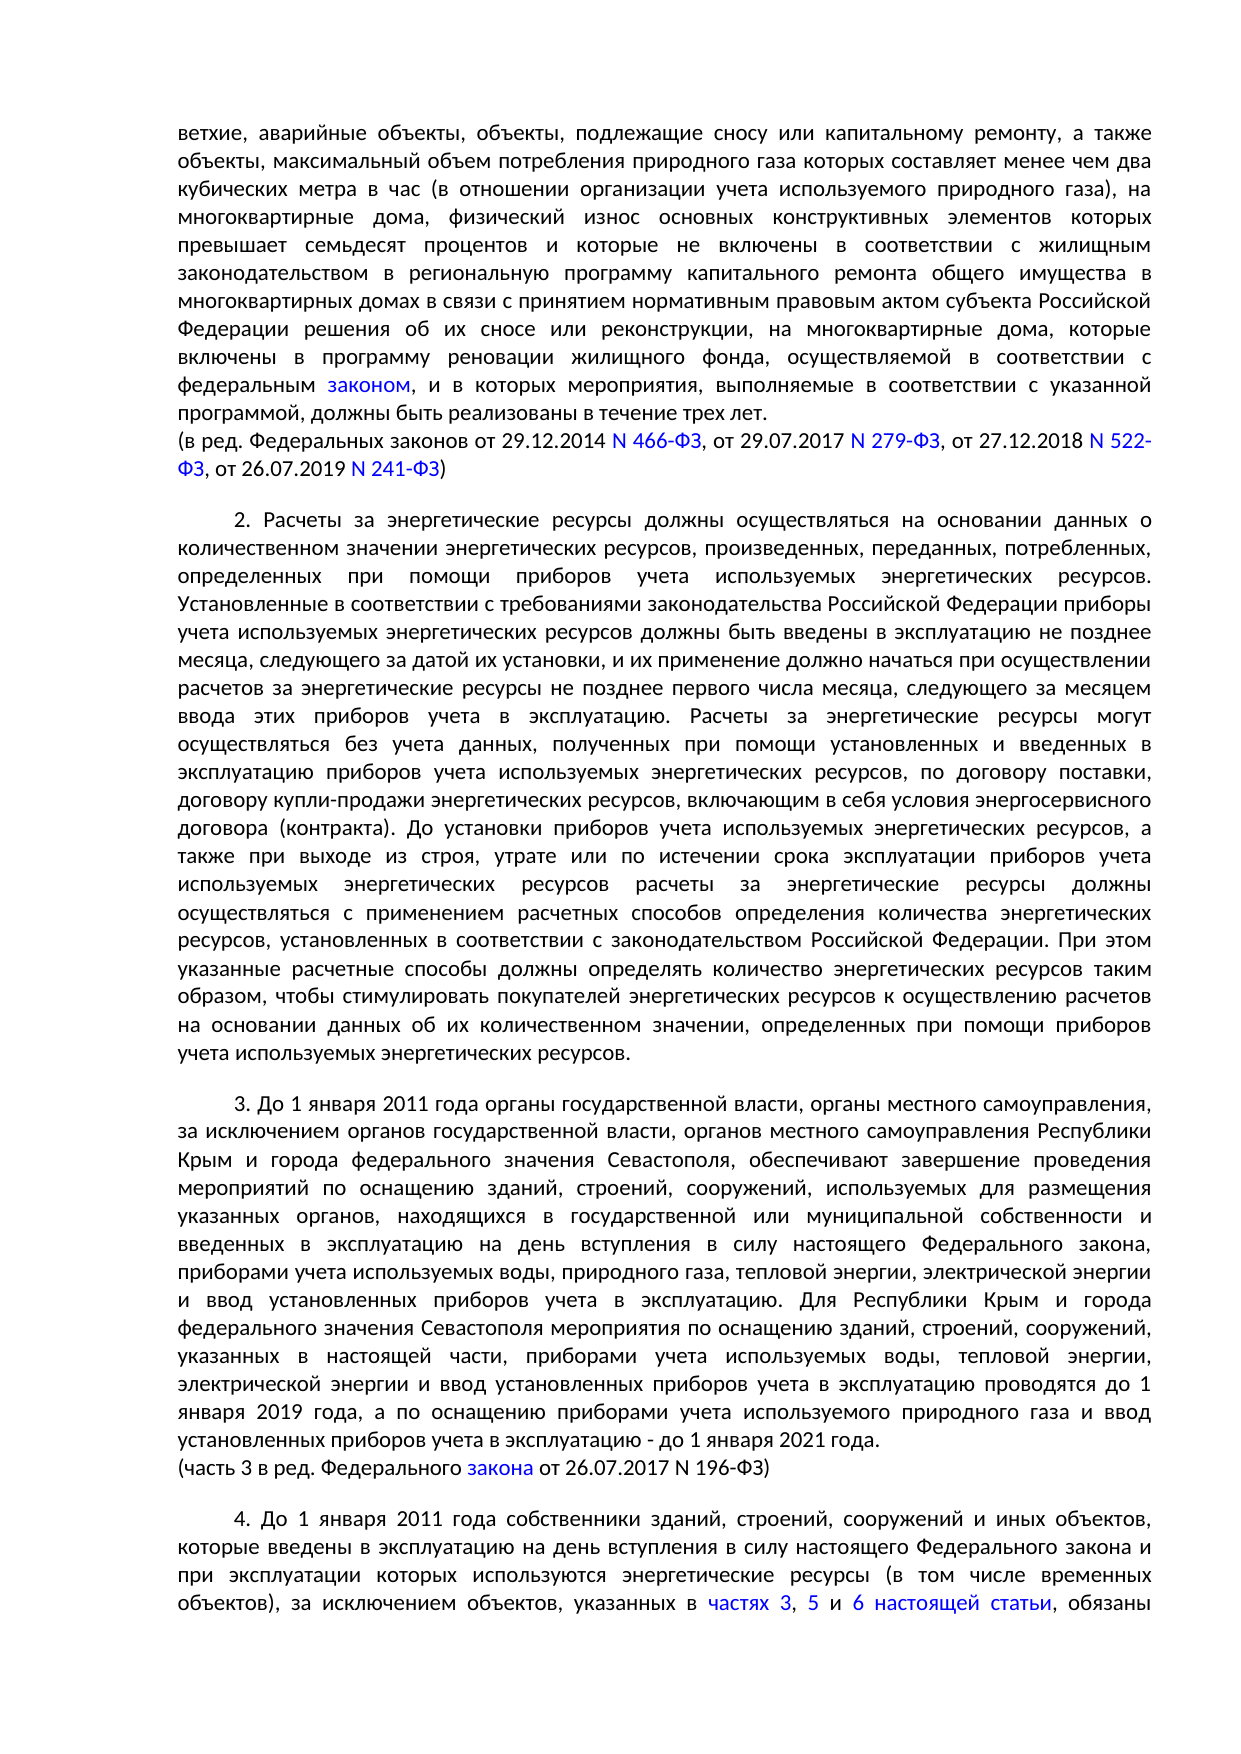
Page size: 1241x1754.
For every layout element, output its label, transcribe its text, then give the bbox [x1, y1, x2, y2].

text 3. До 1 января 2011 года органы государственной власти, органы местного самоуправления, за исключением органов государственной власти, органов местного самоуправления Республики Крым и города федерального значения Севастополя, обеспечивают завершение проведения мероприятий по оснащению зданий, строений, сооружений, используемых для размещения указанных органов, находящихся в государственной или муниципальной собственности и введенных в эксплуатацию на день вступления в силу настоящего Федерального закона, приборами учета используемых воды, природного газа, тепловой энергии, электрической энергии и ввод установленных приборов учета в эксплуатацию. Для Республики Крым и города федерального значения Севастополя мероприятия по оснащению зданий, строений, сооружений, указанных в настоящей части, приборами учета используемых воды, тепловой энергии, электрической энергии и ввод установленных приборов учета в эксплуатацию проводятся до 1 января 2019 года, а по оснащению приборами учета используемого природного газа и ввод установленных приборов учета в эксплуатацию - до 1 января 2021 года. [177, 1089, 1152, 1453]
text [177, 1504, 1152, 1616]
text 2. Расчеты за энергетические ресурсы должны осуществляться на основании данных о количественном значении энергетических ресурсов, произведенных, переданных, потребленных, определенных при помощи приборов учета используемых энергетических ресурсов. Установленные в соответствии с требованиями законодательства Российской Федерации приборы учета используемых энергетических ресурсов должны быть введены в эксплуатацию не позднее месяца, следующего за датой их установки, и их применение должно начаться при осуществлении расчетов за энергетические ресурсы не позднее первого числа месяца, следующего за месяцем ввода этих приборов учета в эксплуатацию. Расчеты за энергетические ресурсы могут осуществляться без учета данных, полученных при помощи установленных и введенных в эксплуатацию приборов учета используемых энергетических ресурсов, по договору поставки, договору купли-продажи энергетических ресурсов, включающим в себя условия энергосервисного договора (контракта). До установки приборов учета используемых энергетических ресурсов, а также при выходе из строя, утрате или по истечении срока эксплуатации приборов учета используемых энергетических ресурсов расчеты за энергетические ресурсы должны осуществляться с применением расчетных способов определения количества энергетических ресурсов, установленных в соответствии с законодательством Российской Федерации. При этом указанные расчетные способы должны определять количество энергетических ресурсов таким образом, чтобы стимулировать покупателей энергетических ресурсов к осуществлению расчетов на основании данных об их количественном значении, определенных при помощи приборов учета используемых энергетических ресурсов. [177, 505, 1152, 1066]
text (часть 3 в ред. Федерального закона от 26.07.2017 N 196-ФЗ) [177, 1453, 1152, 1481]
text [177, 118, 1152, 426]
text (в ред. Федеральных законов от 29.12.2014 N 466-ФЗ, от 29.07.2017 N 279-ФЗ, от 27.12.2018 N 522-ФЗ, от 26.07.2019 N 241-ФЗ) [177, 426, 1152, 482]
